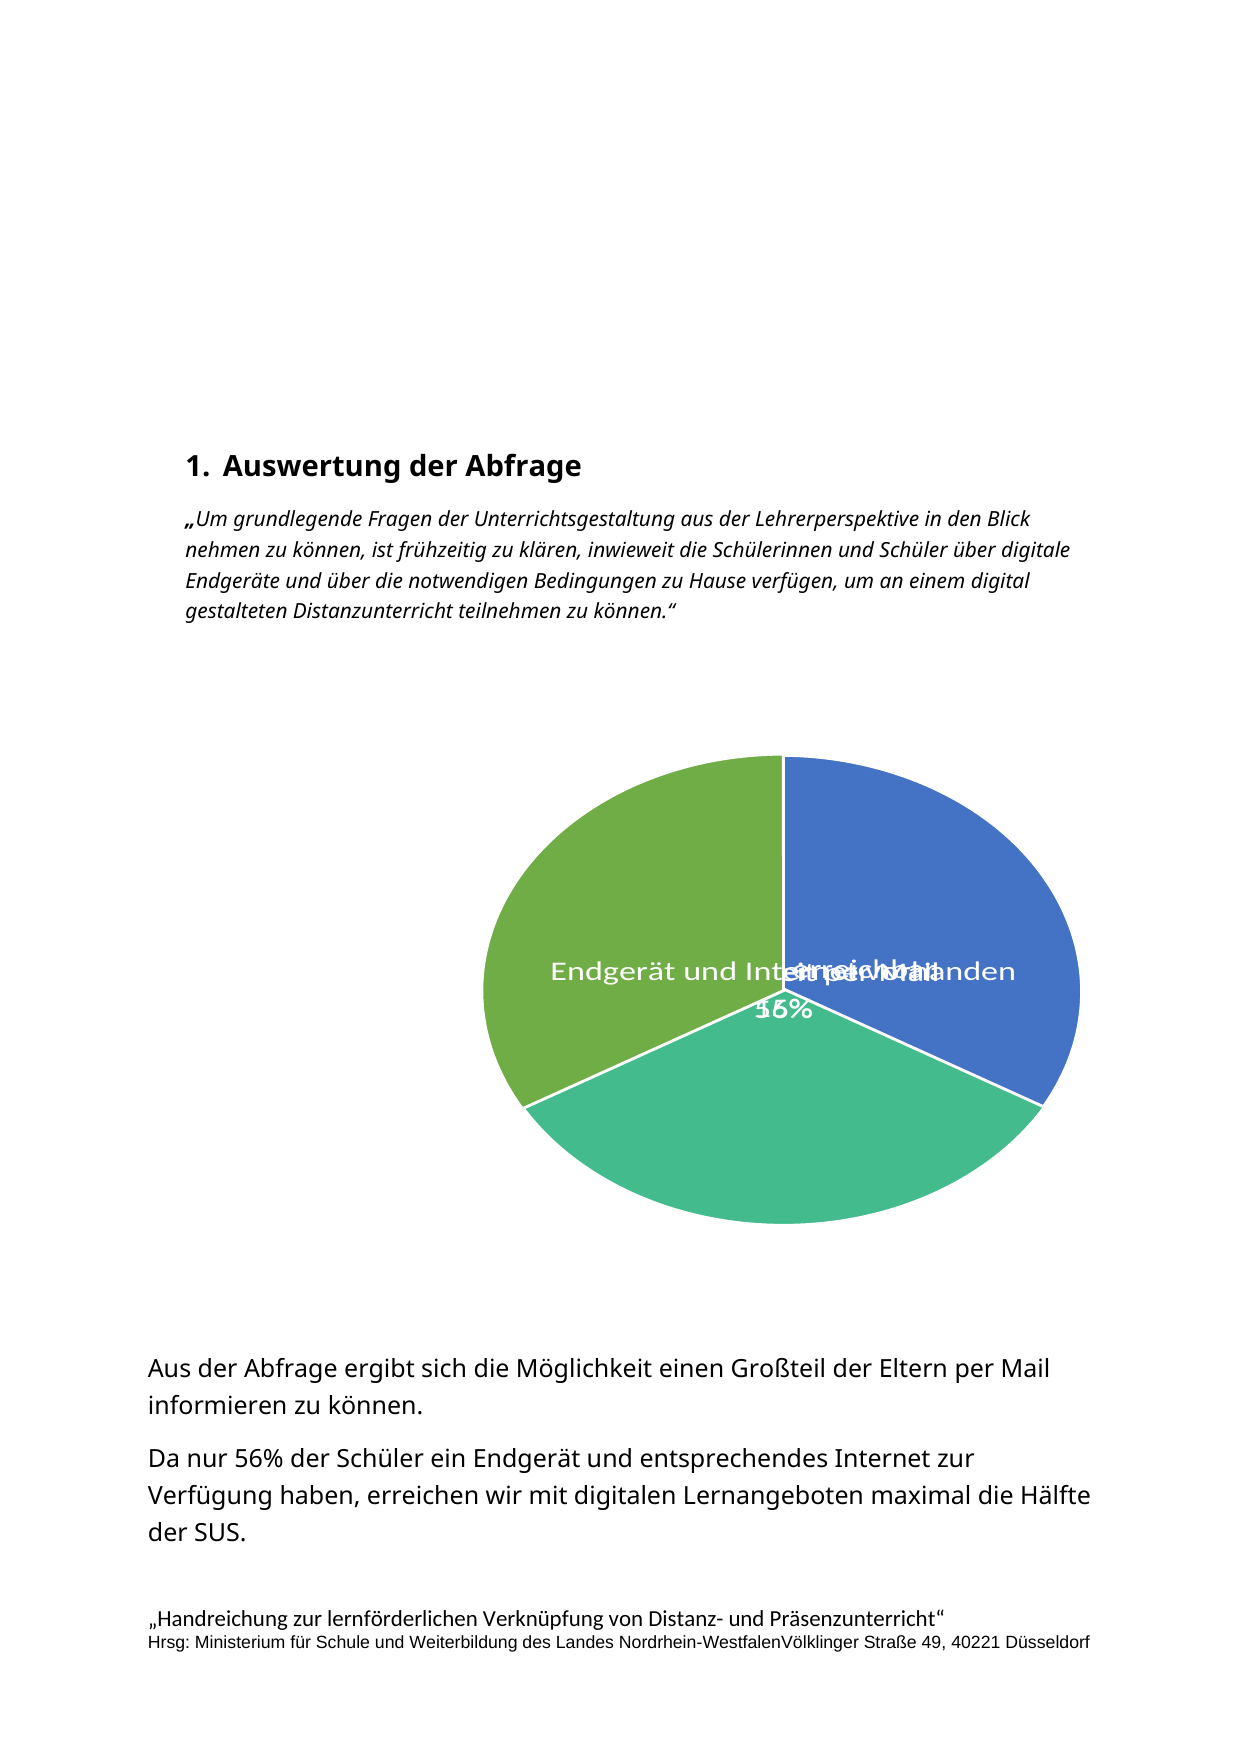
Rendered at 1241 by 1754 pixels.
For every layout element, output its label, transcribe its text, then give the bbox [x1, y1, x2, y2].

text Aus der Abfrage ergibt sich die Möglichkeit einen Großteil der Eltern per Mail informieren zu können. [148, 1351, 1093, 1422]
text „Um grundlegende Fragen der Unterrichtsgestaltung aus der Lehrerperspektive in den Blick nehmen zu können, ist frühzeitig zu klären, inwieweit die Schülerinnen und Schüler über digitale Endgeräte und über die notwendigen Bedingungen zu Hause verfügen, um an einem digital gestalteten Distanzunterricht teilnehmen zu können.“ [185, 504, 1093, 625]
text Da nur 56% der Schüler ein Endgerät und entsprechendes Internet zur Verfügung haben, erreichen wir mit digitalen Lernangeboten maximal die Hälfte der SUS. [148, 1441, 1093, 1549]
list Auswertung der Abfrage [185, 445, 1093, 485]
